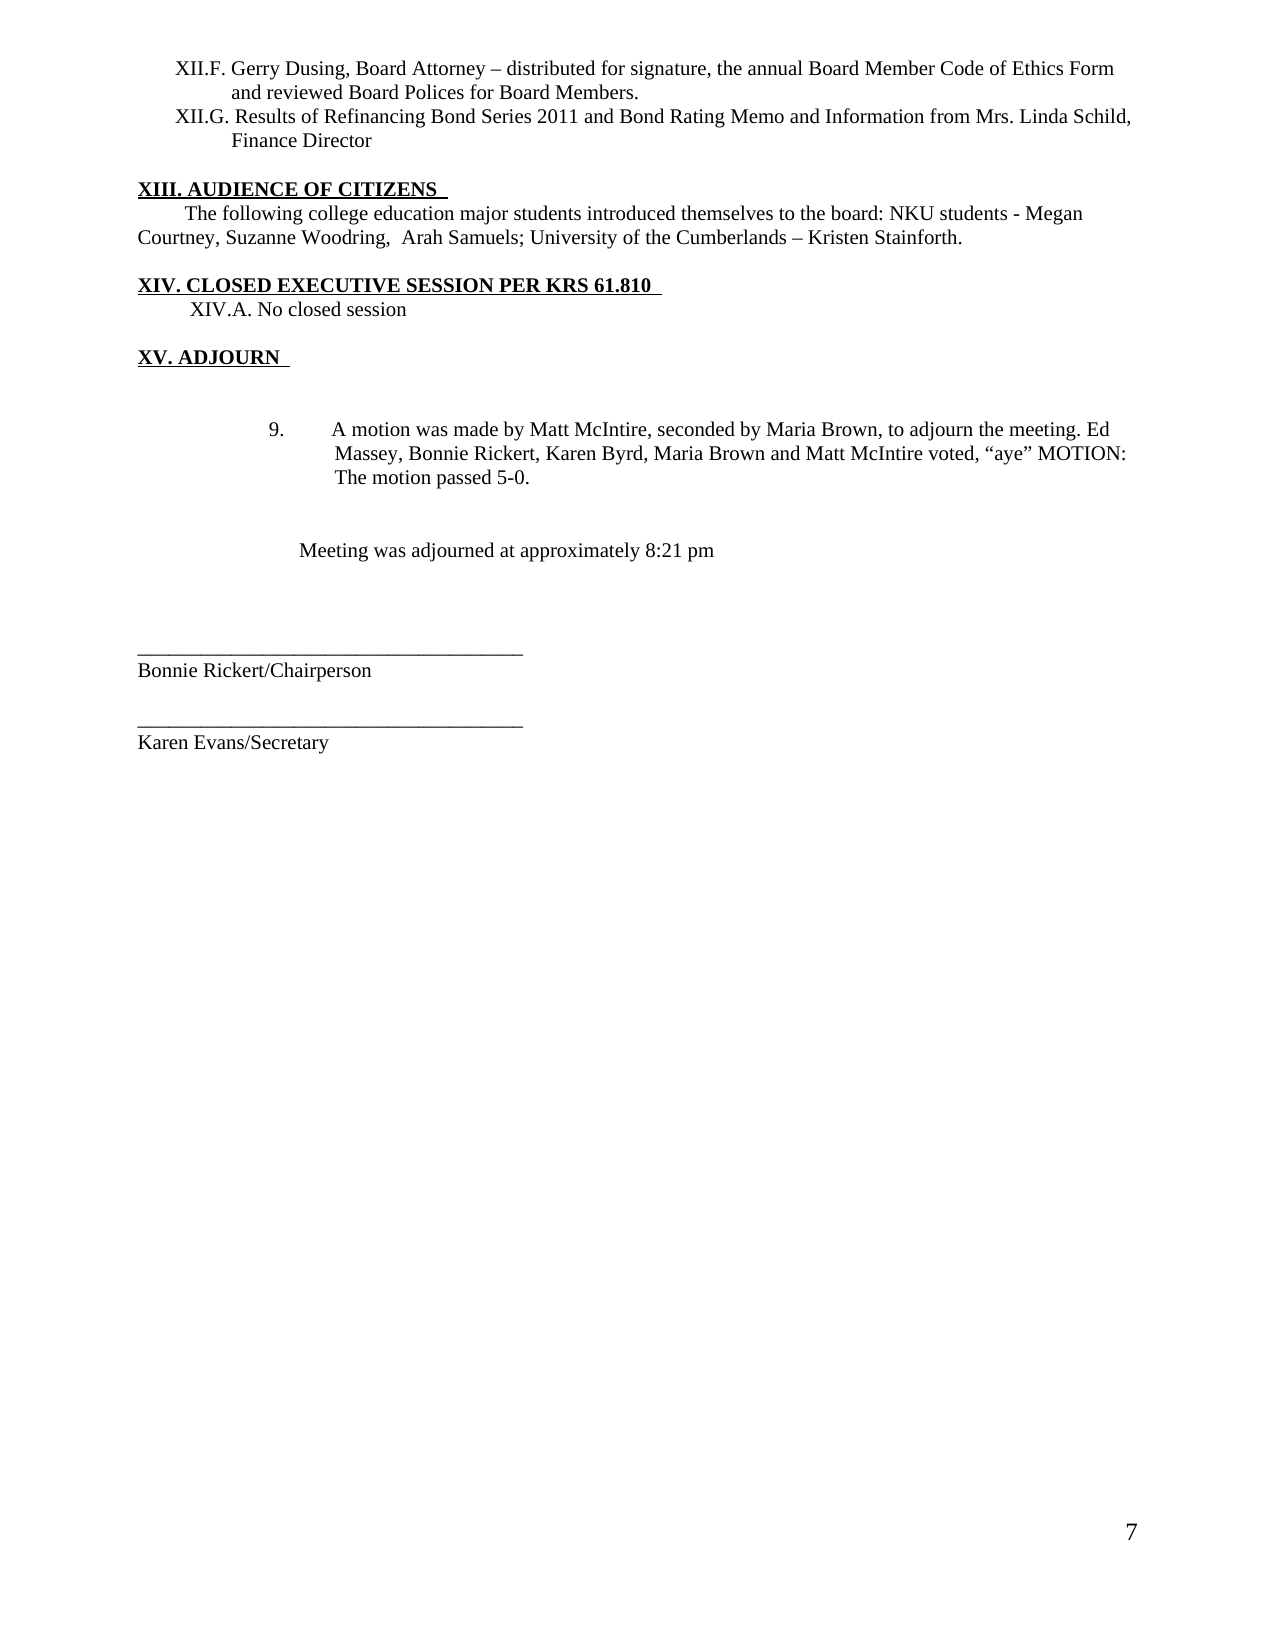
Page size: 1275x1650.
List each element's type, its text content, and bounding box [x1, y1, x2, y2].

text 9. A motion was made by Matt McIntire, seconded by Maria Brown, to adjourn the meeting. Ed Massey, Bonnie Rickert, Karen Byrd, Maria Brown and Matt McIntire voted, “aye” MOTION: The motion passed 5-0. [269, 417, 1138, 489]
text XII.F. Gerry Dusing, Board Attorney – distributed for signature, the annual Board Member Code of Ethics Form and reviewed Board Polices for Board Members. [175, 56, 1138, 104]
text Karen Evans/Secretary [137, 730, 1138, 754]
text _____________________________________ [137, 634, 1138, 658]
text XIV.A. No closed session [137, 297, 1138, 321]
text XII.G. Results of Refinancing Bond Series 2011 and Bond Rating Memo and Information from Mrs. Linda Schild, Finance Director [175, 104, 1138, 152]
text XV. ADJOURN [137, 345, 1138, 369]
text Bonnie Rickert/Chairperson [137, 658, 1138, 682]
text The following college education major students introduced themselves to the board: NKU students - Megan Courtney, Suzanne Woodring, Arah Samuels; University of the Cumberlands – Kristen Stainforth. [137, 201, 1138, 249]
text _____________________________________ [137, 706, 1138, 730]
text Meeting was adjourned at approximately 8:21 pm [137, 537, 1138, 562]
text XIII. AUDIENCE OF CITIZENS [137, 177, 1138, 201]
text XIV. CLOSED EXECUTIVE SESSION PER KRS 61.810 [137, 273, 1138, 297]
